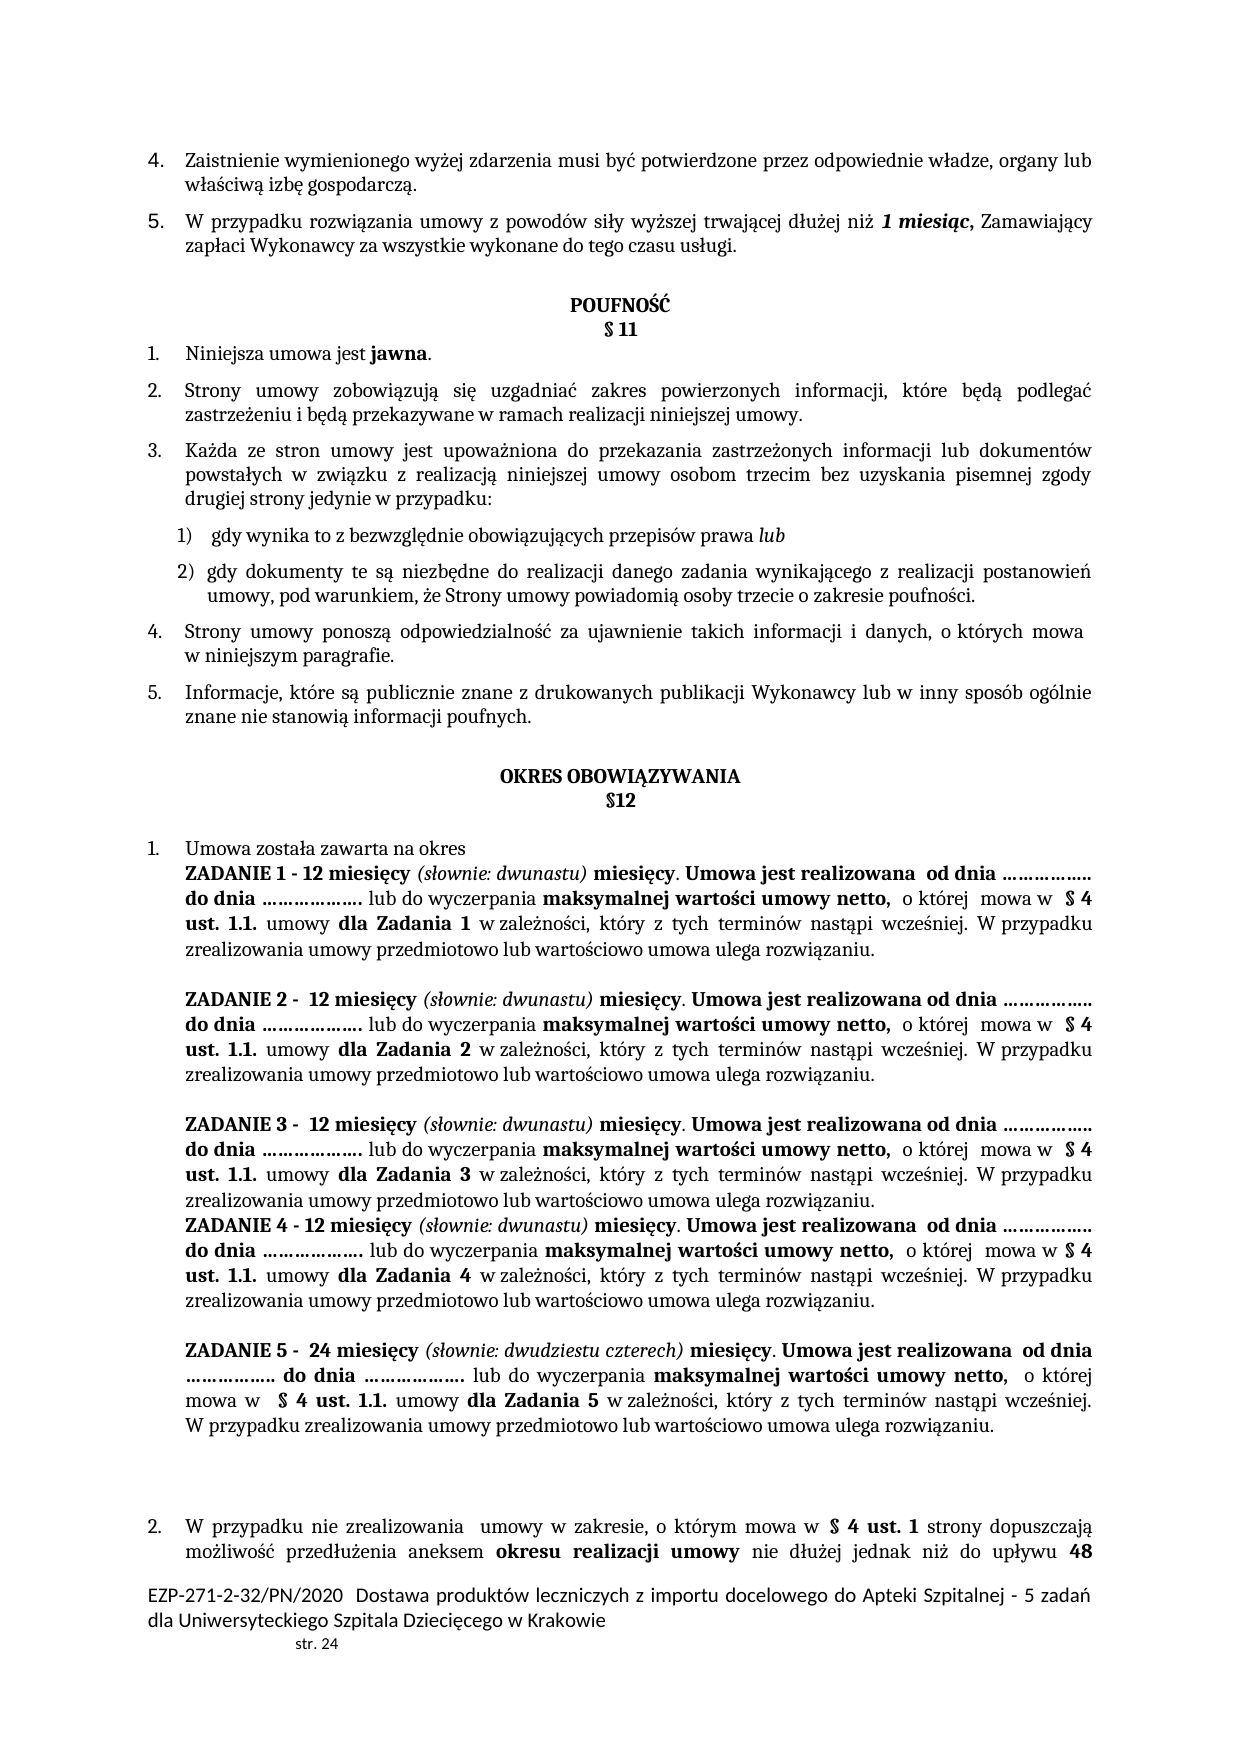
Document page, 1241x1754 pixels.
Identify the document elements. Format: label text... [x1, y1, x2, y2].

text ZADANIE 2 - 12 miesięcy (słownie: dwunastu) miesięcy. Umowa jest realizowana od dnia …………….. do dnia ………………. lub do wyczerpania maksymalnej wartości umowy netto, o której mowa w § 4 ust. 1.1. umowy dla Zadania 2 w zależności, który z tych terminów nastąpi wcześniej. W przypadku zrealizowania umowy przedmiotowo lub wartościowo umowa ulega rozwiązaniu. [185, 987, 1093, 1087]
text ZADANIE 1 - 12 miesięcy (słownie: dwunastu) miesięcy. Umowa jest realizowana od dnia …………….. do dnia ………………. lub do wyczerpania maksymalnej wartości umowy netto, o której mowa w § 4 ust. 1.1. umowy dla Zadania 1 w zależności, który z tych terminów nastąpi wcześniej. W przypadku zrealizowania umowy przedmiotowo lub wartościowo umowa ulega rozwiązaniu. [185, 862, 1093, 961]
text OKRES OBOWIĄZYWANIA [148, 765, 1093, 789]
text § 11 [148, 318, 1093, 342]
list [148, 1514, 1093, 1564]
text ZADANIE 5 - 24 miesięcy (słownie: dwudziestu czterech) miesięcy. Umowa jest realizowana od dnia …………….. do dnia ………………. lub do wyczerpania maksymalnej wartości umowy netto, o której mowa w § 4 ust. 1.1. umowy dla Zadania 5 w zależności, który z tych terminów nastąpi wcześniej. W przypadku zrealizowania umowy przedmiotowo lub wartościowo umowa ulega rozwiązaniu. [185, 1339, 1093, 1438]
list Strony umowy ponoszą odpowiedzialność za ujawnienie takich informacji i danych, o których mowa w niniejszym paragrafie. [148, 620, 1093, 668]
text §12 [148, 789, 1093, 813]
text ZADANIE 3 - 12 miesięcy (słownie: dwunastu) miesięcy. Umowa jest realizowana od dnia …………….. do dnia ………………. lub do wyczerpania maksymalnej wartości umowy netto, o której mowa w § 4 ust. 1.1. umowy dla Zadania 3 w zależności, który z tych terminów nastąpi wcześniej. W przypadku zrealizowania umowy przedmiotowo lub wartościowo umowa ulega rozwiązaniu. [185, 1113, 1093, 1212]
list Umowa została zawarta na okres [148, 837, 1093, 861]
text ZADANIE 4 - 12 miesięcy (słownie: dwunastu) miesięcy. Umowa jest realizowana od dnia …………….. do dnia ………………. lub do wyczerpania maksymalnej wartości umowy netto, o której mowa w § 4 ust. 1.1. umowy dla Zadania 4 w zależności, który z tych terminów nastąpi wcześniej. W przypadku zrealizowania umowy przedmiotowo lub wartościowo umowa ulega rozwiązaniu. [185, 1213, 1093, 1313]
list Każda ze stron umowy jest upoważniona do przekazania zastrzeżonych informacji lub dokumentów powstałych w związku z realizacją niniejszej umowy osobom trzecim bez uzyskania pisemnej zgody drugiej strony jedynie w przypadku: [148, 439, 1093, 511]
list gdy wynika to z bezwzględnie obowiązujących przepisów prawa lub [177, 523, 1093, 547]
list Informacje, które są publicznie znane z drukowanych publikacji Wykonawcy lub w inny sposób ogólnie znane nie stanowią informacji poufnych. [148, 681, 1093, 728]
list Strony umowy zobowiązują się uzgadniać zakres powierzonych informacji, które będą podlegać zastrzeżeniu i będą przekazywane w ramach realizacji niniejszej umowy. [148, 378, 1093, 426]
list W przypadku rozwiązania umowy z powodów siły wyższej trwającej dłużej niż 1 miesiąc, Zamawiający zapłaci Wykonawcy za wszystkie wykonane do tego czasu usługi. [148, 209, 1093, 258]
list gdy dokumenty te są niezbędne do realizacji danego zadania wynikającego z realizacji postanowień umowy, pod warunkiem, że Strony umowy powiadomią osoby trzecie o zakresie poufności. [177, 560, 1093, 608]
list Niniejsza umowa jest jawna. [148, 342, 1093, 366]
list Zaistnienie wymienionego wyżej zdarzenia musi być potwierdzone przez odpowiednie władze, organy lub właściwą izbę gospodarczą. [148, 148, 1093, 196]
text POUFNOŚĆ [148, 294, 1093, 318]
